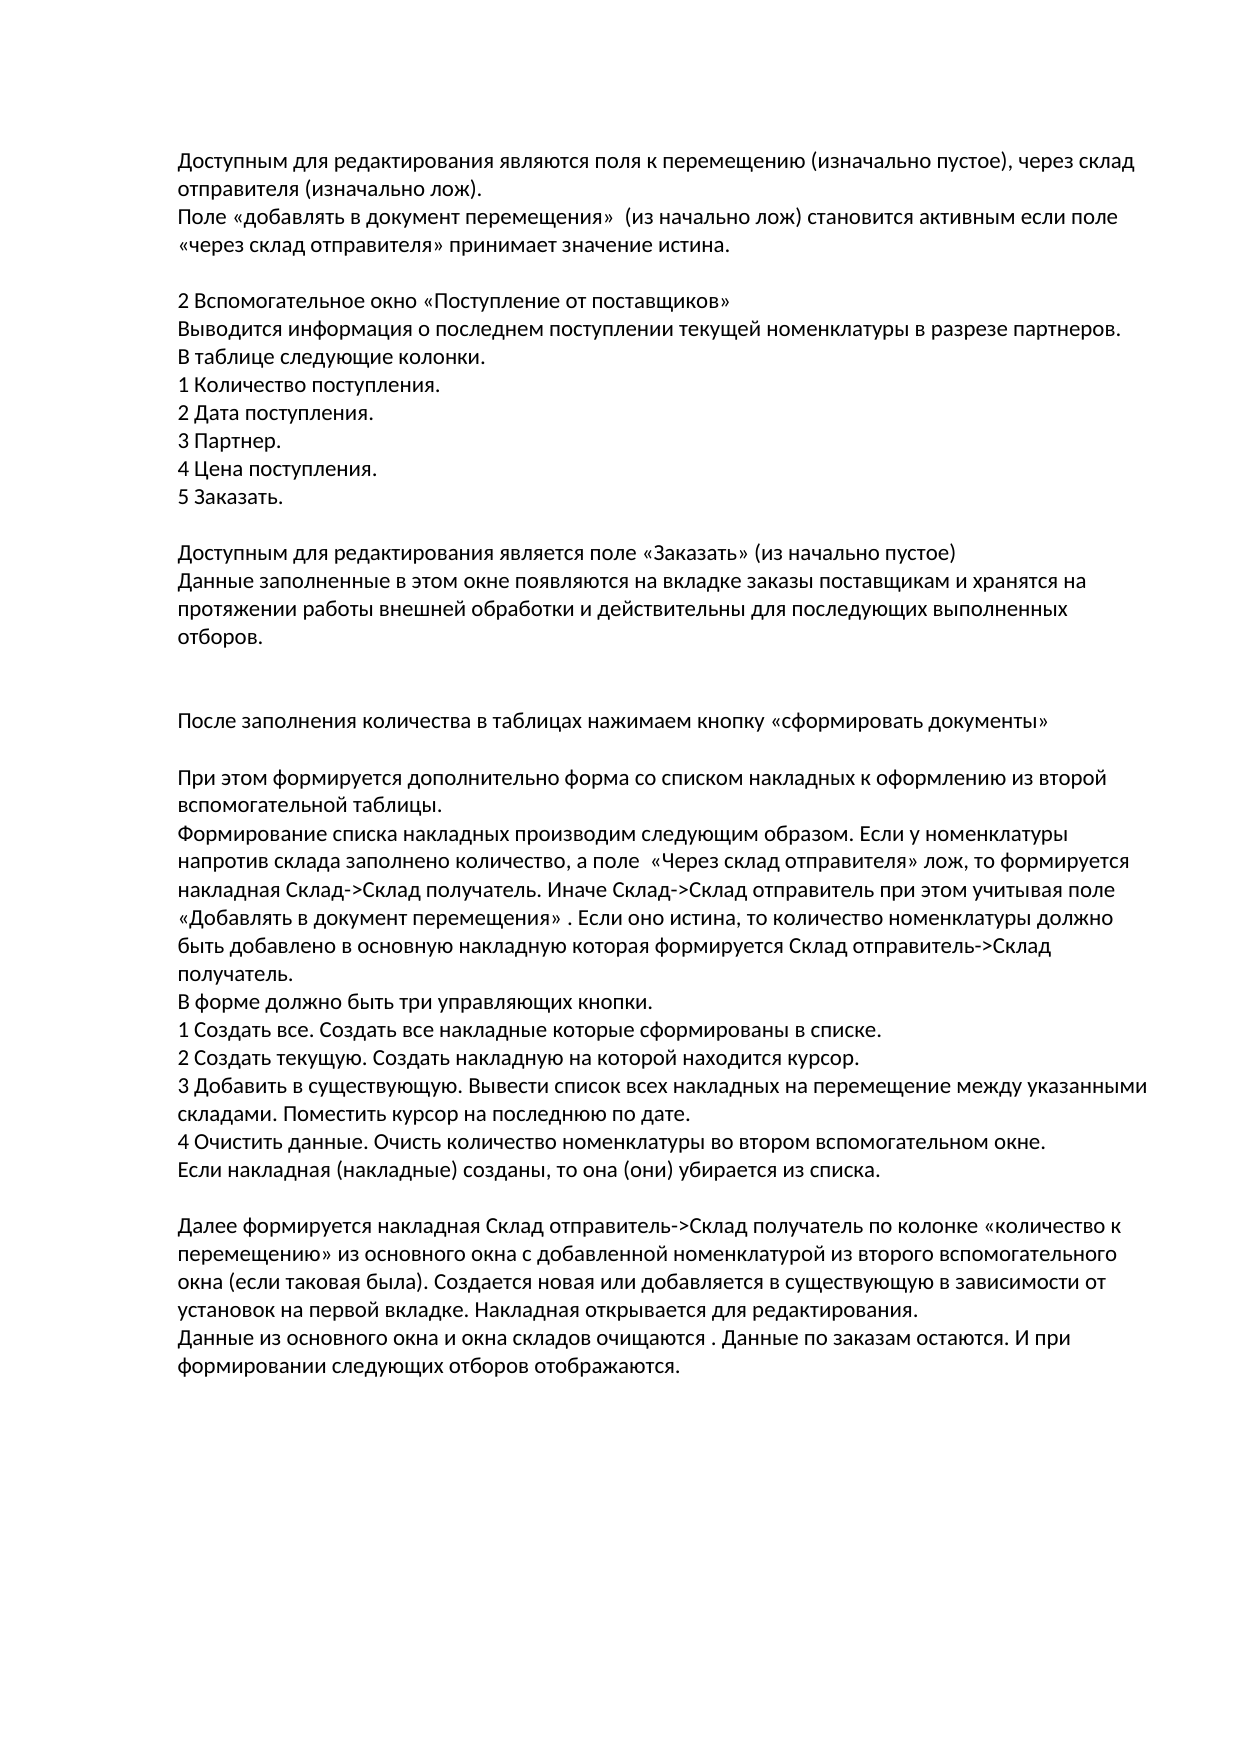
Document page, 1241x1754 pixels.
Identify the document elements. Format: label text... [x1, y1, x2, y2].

text После заполнения количества в таблицах нажимаем кнопку «сформировать документы» [177, 707, 1152, 734]
text 5 Заказать. [177, 482, 1152, 510]
text 2 Вспомогательное окно «Поступление от поставщиков» [177, 286, 1152, 314]
text Данные из основного окна и окна складов очищаются . Данные по заказам остаются. И при формировании следующих отборов отображаются. [177, 1323, 1152, 1379]
text В таблице следующие колонки. [177, 342, 1152, 370]
text Доступным для редактирования является поле «Заказать» (из начально пустое) [177, 538, 1152, 566]
text 3 Партнер. [177, 426, 1152, 454]
text При этом формируется дополнительно форма со списком накладных к оформлению из второй вспомогательной таблицы. [177, 763, 1152, 819]
text 2 Дата поступления. [177, 398, 1152, 426]
text 3 Добавить в существующую. Вывести список всех накладных на перемещение между указанными складами. Поместить курсор на последнюю по дате. [177, 1071, 1152, 1127]
text Данные заполненные в этом окне появляются на вкладке заказы поставщикам и хранятся на протяжении работы внешней обработки и действительны для последующих выполненных отборов. [177, 566, 1152, 651]
text Доступным для редактирования являются поля к перемещению (изначально пустое), через склад отправителя (изначально лож). [177, 146, 1152, 202]
text Далее формируется накладная Склад отправитель->Склад получатель по колонке «количество к перемещению» из основного окна с добавленной номенклатурой из второго вспомогательного окна (если таковая была). Создается новая или добавляется в существующую в зависимости от установок на первой вкладке. Накладная открывается для редактирования. [177, 1211, 1152, 1323]
text Если накладная (накладные) созданы, то она (они) убирается из списка. [177, 1155, 1152, 1183]
text 4 Очистить данные. Очисть количество номенклатуры во втором вспомогательном окне. [177, 1127, 1152, 1155]
text Выводится информация о последнем поступлении текущей номенклатуры в разрезе партнеров. [177, 314, 1152, 342]
text 1 Создать все. Создать все накладные которые сформированы в списке. [177, 1015, 1152, 1043]
text 4 Цена поступления. [177, 454, 1152, 482]
text В форме должно быть три управляющих кнопки. [177, 987, 1152, 1015]
text 2 Создать текущую. Создать накладную на которой находится курсор. [177, 1043, 1152, 1071]
text Формирование списка накладных производим следующим образом. Если у номенклатуры напротив склада заполнено количество, а поле «Через склад отправителя» лож, то формируется накладная Склад->Склад получатель. Иначе Склад->Склад отправитель при этом учитывая поле «Добавлять в документ перемещения» . Если оно истина, то количество номенклатуры должно быть добавлено в основную накладную которая формируется Склад отправитель->Склад получатель. [177, 819, 1152, 987]
text Поле «добавлять в документ перемещения» (из начально лож) становится активным если поле «через склад отправителя» принимает значение истина. [177, 202, 1152, 258]
text 1 Количество поступления. [177, 370, 1152, 398]
